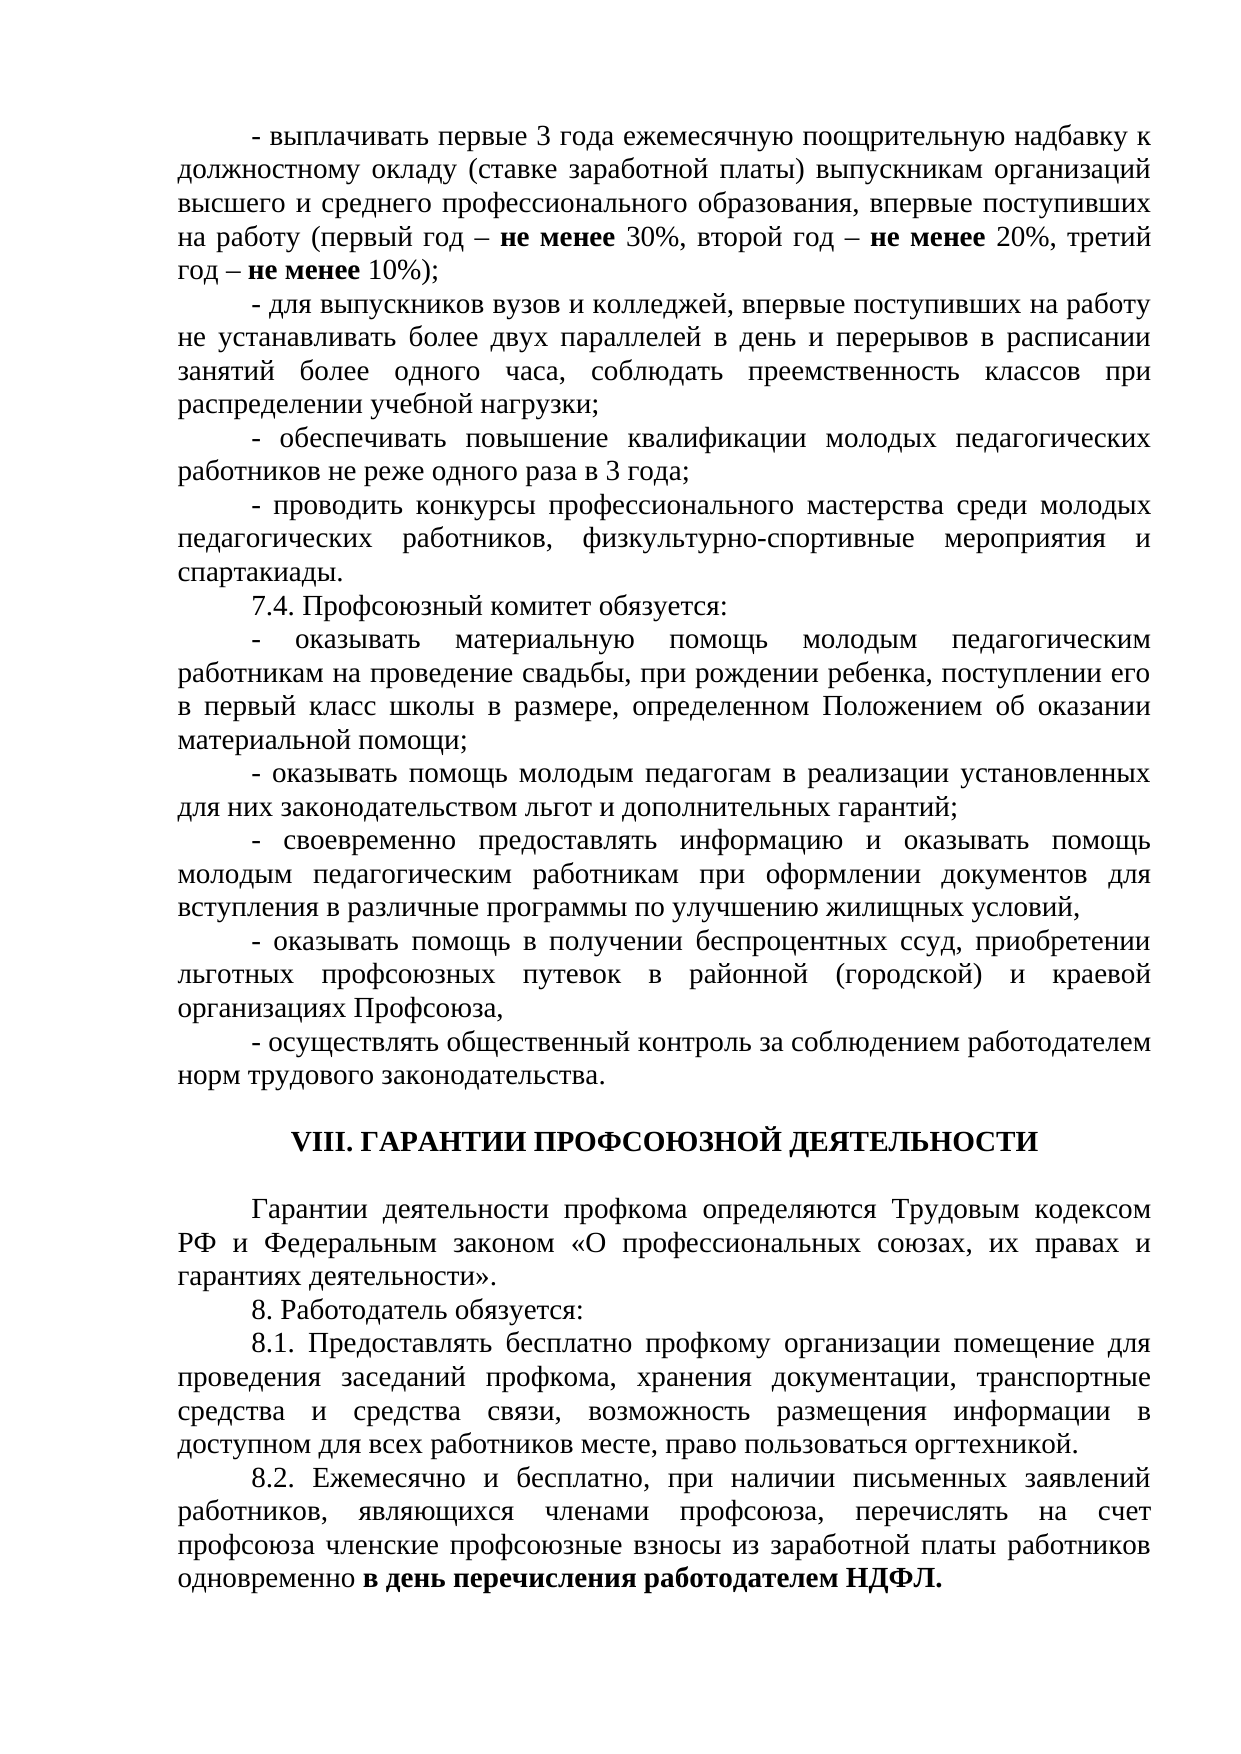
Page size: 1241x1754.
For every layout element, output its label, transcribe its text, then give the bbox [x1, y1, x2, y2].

text 8. Работодатель обязуется: [177, 1292, 1152, 1326]
text VIII. ГАРАНТИИ ПРОФСОЮЗНОЙ ДЕЯТЕЛЬНОСТИ [177, 1124, 1152, 1158]
text - оказывать материальную помощь молодым педагогическим работникам на проведение свадьбы, при рождении ребенка, поступлении его в первый класс школы в размере, определенном Положением об оказании материальной помощи; [177, 621, 1152, 755]
text - обеспечивать повышение квалификации молодых педагогических работников не реже одного раза в 3 года; [177, 420, 1152, 487]
text 7.4. Профсоюзный комитет обязуется: [177, 588, 1152, 621]
text 8.2. Ежемесячно и бесплатно, при наличии письменных заявлений работников, являющихся членами профсоюза, перечислять на счет профсоюза членские профсоюзные взносы из заработной платы работников одновременно в день перечисления работодателем НДФЛ. [177, 1460, 1152, 1594]
text - для выпускников вузов и колледжей, впервые поступивших на работу не устанавливать более двух параллелей в день и перерывов в расписании занятий более одного часа, соблюдать преемственность классов при распределении учебной нагрузки; [177, 286, 1152, 420]
text - оказывать помощь в получении беспроцентных ссуд, приобретении льготных профсоюзных путевок в районной (городской) и краевой организациях Профсоюза, [177, 923, 1152, 1024]
text - своевременно предоставлять информацию и оказывать помощь молодым педагогическим работникам при оформлении документов для вступления в различные программы по улучшению жилищных условий, [177, 822, 1152, 923]
text 8.1. Предоставлять бесплатно профкому организации помещение для проведения заседаний профкома, хранения документации, транспортные средства и средства связи, возможность размещения информации в доступном для всех работников месте, право пользоваться оргтехникой. [177, 1326, 1152, 1460]
text Гарантии деятельности профкома определяются Трудовым кодексом РФ и Федеральным законом «О профессиональных союзах, их правах и гарантиях деятельности». [177, 1191, 1152, 1292]
text - проводить конкурсы профессионального мастерства среди молодых педагогических работников, физкультурно-спортивные мероприятия и спартакиады. [177, 487, 1152, 588]
text - оказывать помощь молодым педагогам в реализации установленных для них законодательством льгот и дополнительных гарантий; [177, 755, 1152, 822]
text - выплачивать первые 3 года ежемесячную поощрительную надбавку к должностному окладу (ставке заработной платы) выпускникам организаций высшего и среднего профессионального образования, впервые поступивших на работу (первый год – не менее 30%, второй год – не менее 20%, третий год – не менее 10%); [177, 118, 1152, 286]
text - осуществлять общественный контроль за соблюдением работодателем норм трудового законодательства. [177, 1024, 1152, 1091]
